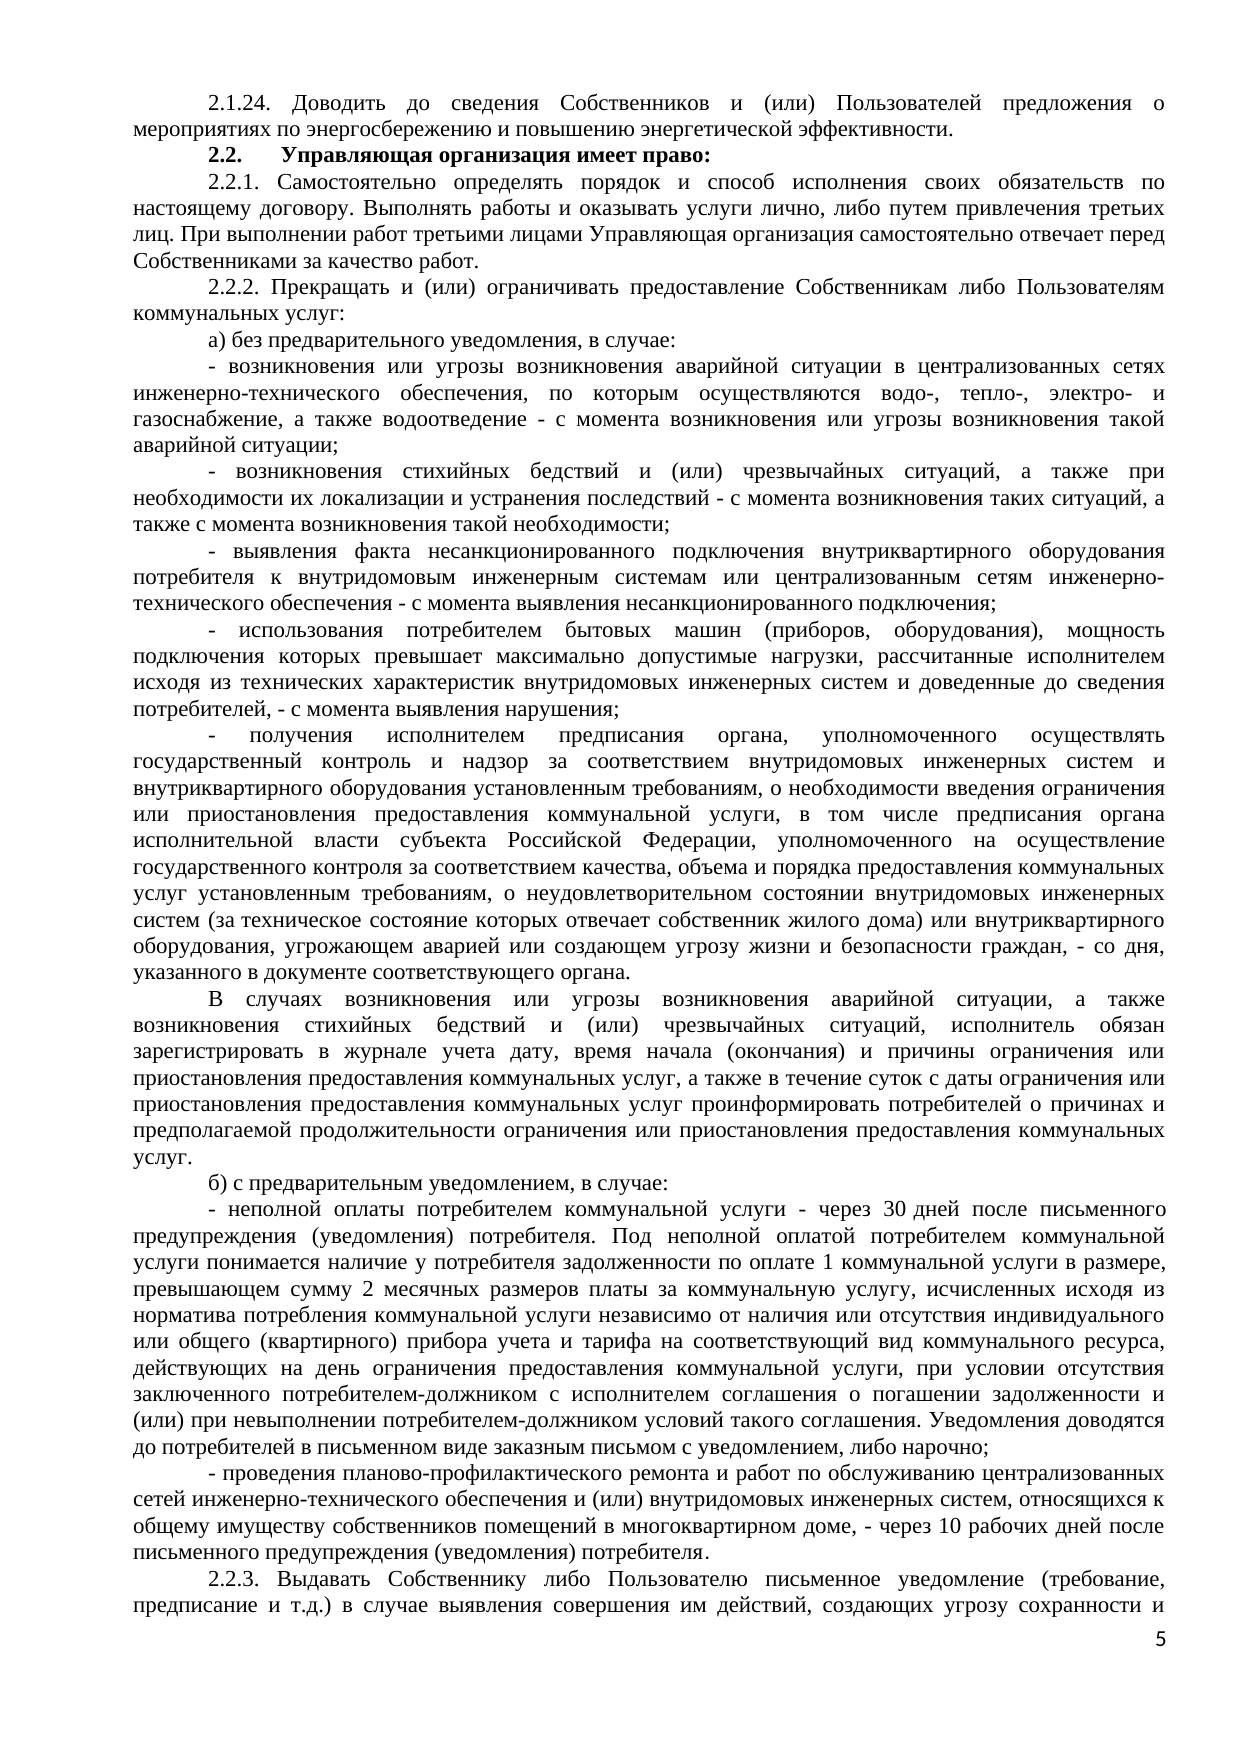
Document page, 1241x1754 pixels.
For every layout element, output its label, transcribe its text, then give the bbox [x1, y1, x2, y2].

text 2.2.2. Прекращать и (или) ограничивать предоставление Собственникам либо Пользователям коммунальных услуг: [133, 273, 1167, 326]
text - использования потребителем бытовых машин (приборов, оборудования), мощность подключения которых превышает максимально допустимые нагрузки, рассчитанные исполнителем исходя из технических характеристик внутридомовых инженерных систем и доведенные до сведения потребителей, - с момента выявления нарушения; [133, 616, 1167, 721]
text - выявления факта несанкционированного подключения внутриквартирного оборудования потребителя к внутридомовым инженерным системам или централизованным сетям инженерно-технического обеспечения - с момента выявления несанкционированного подключения; [133, 537, 1167, 616]
text а) без предварительного уведомления, в случае: [133, 326, 1167, 352]
text - возникновения или угрозы возникновения аварийной ситуации в централизованных сетях инженерно-технического обеспечения, по которым осуществляются водо-, тепло-, электро- и газоснабжение, а также водоотведение - с момента возникновения или угрозы возникновения такой аварийной ситуации; [133, 352, 1167, 458]
text - проведения планово-профилактического ремонта и работ по обслуживанию централизованных сетей инженерно-технического обеспечения и (или) внутридомовых инженерных систем, относящихся к общему имуществу собственников помещений в многоквартирном доме, - через 10 рабочих дней после письменного предупреждения (уведомления) потребителя. [133, 1459, 1167, 1564]
text б) с предварительным уведомлением, в случае: [133, 1169, 1167, 1196]
text 2.2. Управляющая организация имеет право: [133, 141, 1167, 168]
text - получения исполнителем предписания органа, уполномоченного осуществлять государственный контроль и надзор за соответствием внутридомовых инженерных систем и внутриквартирного оборудования установленным требованиям, о необходимости введения ограничения или приостановления предоставления коммунальной услуги, в том числе предписания органа исполнительной власти субъекта Российской Федерации, уполномоченного на осуществление государственного контроля за соответствием качества, объема и порядка предоставления коммунальных услуг установленным требованиям, о неудовлетворительном состоянии внутридомовых инженерных систем (за техническое состояние которых отвечает собственник жилого дома) или внутриквартирного оборудования, угрожающем аварией или создающем угрозу жизни и безопасности граждан, - со дня, указанного в документе соответствующего органа. [133, 721, 1167, 985]
text - возникновения стихийных бедствий и (или) чрезвычайных ситуаций, а также при необходимости их локализации и устранения последствий - с момента возникновения таких ситуаций, а также с момента возникновения такой необходимости; [133, 458, 1167, 537]
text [133, 1564, 1167, 1617]
text 2.2.1. Самостоятельно определять порядок и способ исполнения своих обязательств по настоящему договору. Выполнять работы и оказывать услуги лично, либо путем привлечения третьих лиц. При выполнении работ третьими лицами Управляющая организация самостоятельно отвечает перед Собственниками за качество работ. [133, 168, 1167, 273]
text 2.1.24. Доводить до сведения Собственников и (или) Пользователей предложения о мероприятиях по энергосбережению и повышению энергетической эффективности. [133, 89, 1167, 141]
text В случаях возникновения или угрозы возникновения аварийной ситуации, а также возникновения стихийных бедствий и (или) чрезвычайных ситуаций, исполнитель обязан зарегистрировать в журнале учета дату, время начала (окончания) и причины ограничения или приостановления предоставления коммунальных услуг, а также в течение суток с даты ограничения или приостановления предоставления коммунальных услуг проинформировать потребителей о причинах и предполагаемой продолжительности ограничения или приостановления предоставления коммунальных услуг. [133, 985, 1167, 1169]
text - неполной оплаты потребителем коммунальной услуги - через 30 дней после письменного предупреждения (уведомления) потребителя. Под неполной оплатой потребителем коммунальной услуги понимается наличие у потребителя задолженности по оплате 1 коммунальной услуги в размере, превышающем сумму 2 месячных размеров платы за коммунальную услугу, исчисленных исходя из норматива потребления коммунальной услуги независимо от наличия или отсутствия индивидуального или общего (квартирного) прибора учета и тарифа на соответствующий вид коммунального ресурса, действующих на день ограничения предоставления коммунальной услуги, при условии отсутствия заключенного потребителем-должником с исполнителем соглашения о погашении задолженности и (или) при невыполнении потребителем-должником условий такого соглашения. Уведомления доводятся до потребителей в письменном виде заказным письмом с уведомлением, либо нарочно; [133, 1196, 1167, 1459]
